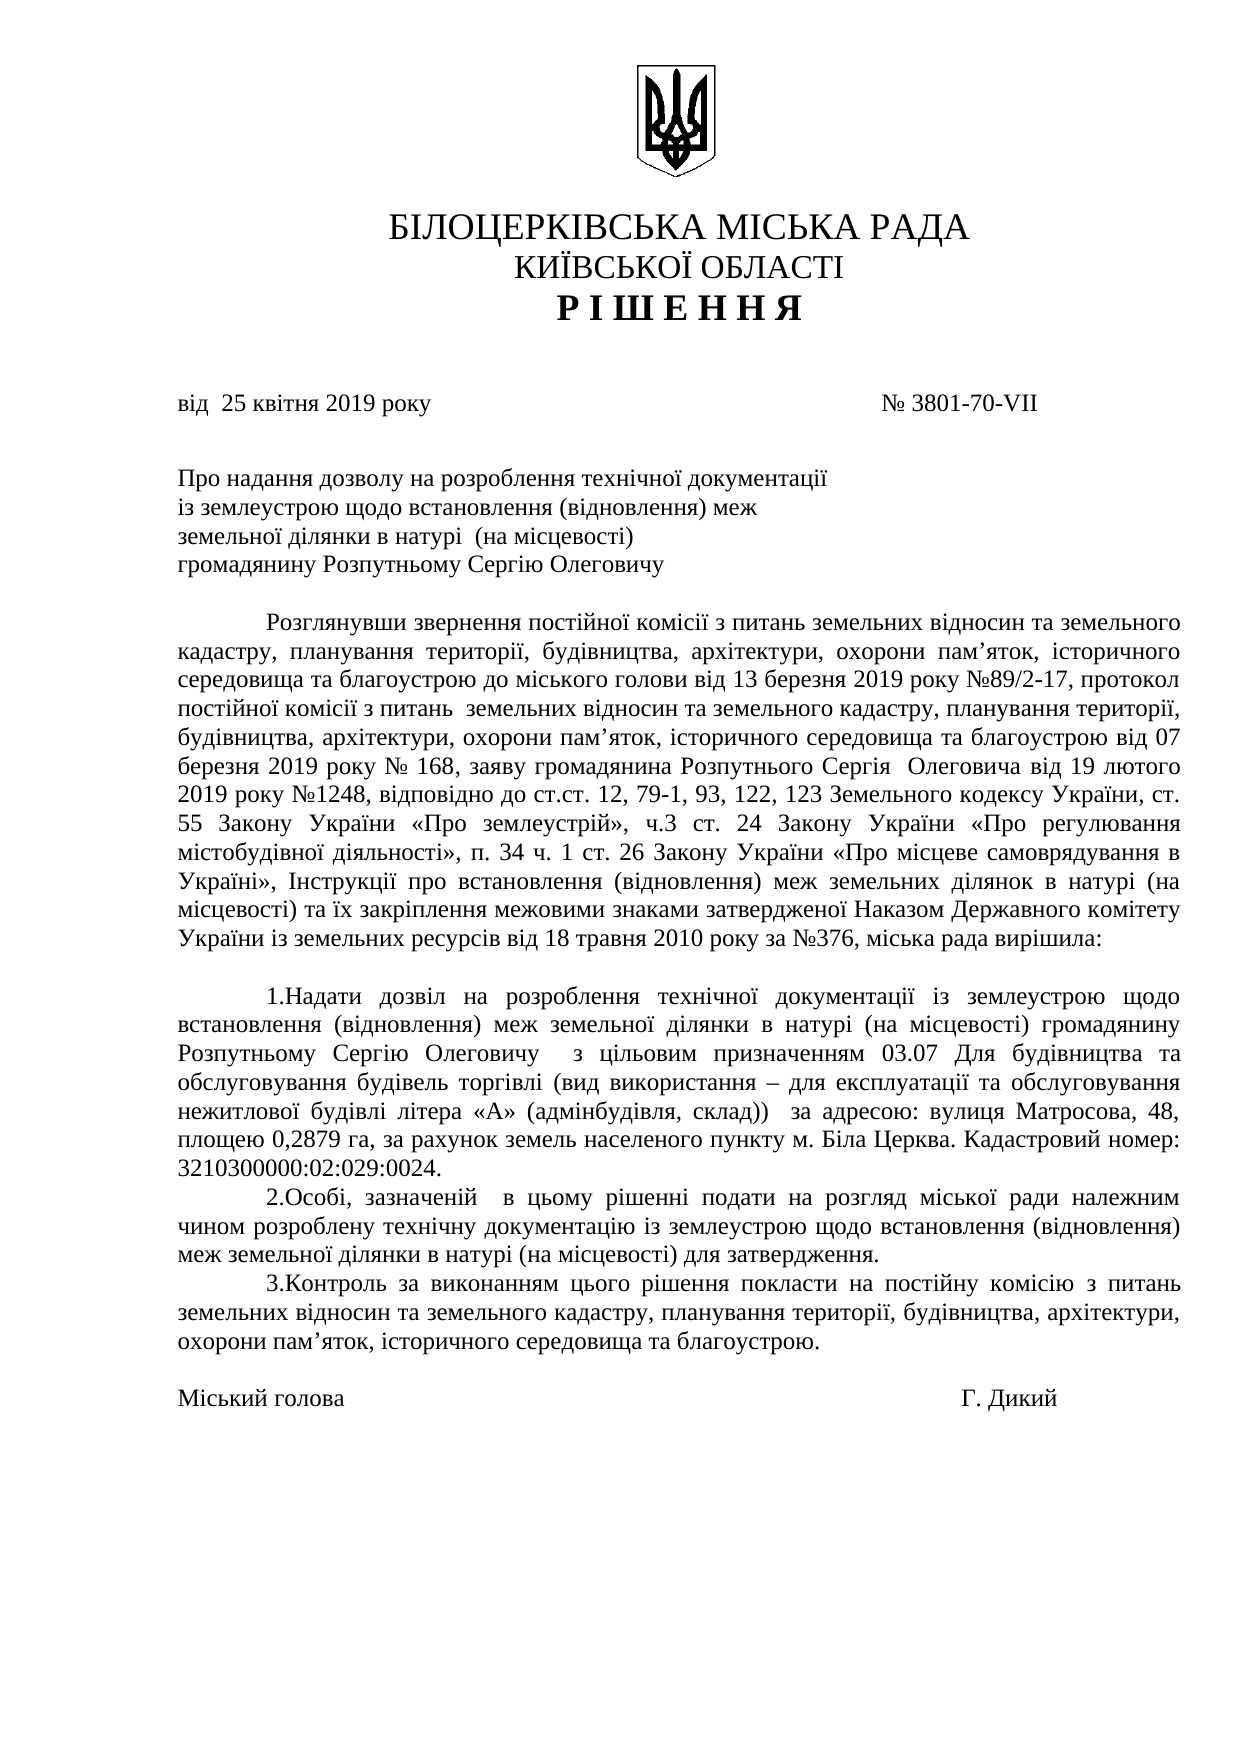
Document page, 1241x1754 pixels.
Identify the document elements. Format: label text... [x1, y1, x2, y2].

text 1.Надати дозвіл на розроблення технічної документації із землеустрою щодо встановлення (відновлення) меж земельної ділянки в натурі (на місцевості) громадянину Розпутньому Сергію Олеговичу з цільовим призначенням 03.07 Для будівництва та обслуговування будівель торгівлі (вид використання – для експлуатації та обслуговування нежитлової будівлі літера «А» (адмінбудівля, склад)) за адресою: вулиця Матросова, 48, площею 0,2879 га, за рахунок земель населеного пункту м. Біла Церква. Кадастровий номер: 3210300000:02:029:0024. [177, 981, 1181, 1182]
text 2.Особі, зазначеній в цьому рішенні подати на розгляд міської ради належним чином розроблену технічну документацію із землеустрою щодо встановлення (відновлення) меж земельної ділянки в натурі (на місцевості) для затвердження. [177, 1182, 1181, 1268]
text 3.Контроль за виконанням цього рішення покласти на постійну комісію з питань земельних відносин та земельного кадастру, планування території, будівництва, архітектури, охорони пам’яток, історичного середовища та благоустрою. [177, 1268, 1181, 1354]
text громадянину Розпутньому Сергію Олеговичу [177, 549, 1181, 578]
picture [631, 58, 726, 185]
text Р І Ш Е Н Н Я [177, 286, 1181, 329]
text Міський голова Г. Дикий [177, 1383, 1181, 1412]
text із землеустрою щодо встановлення (відновлення) меж [177, 492, 1181, 521]
text земельної ділянки в натурі (на місцевості) [177, 521, 1181, 549]
text БІЛОЦЕРКІВСЬКА МІСЬКА РАДА [177, 204, 1181, 247]
text від 25 квітня 2019 року № 3801-70-VII [177, 329, 1181, 416]
text Розглянувши звернення постійної комісії з питань земельних відносин та земельного кадастру, планування території, будівництва, архітектури, охорони пам’яток, історичного середовища та благоустрою до міського голови від 13 березня 2019 року №89/2-17, протокол постійної комісії з питань земельних відносин та земельного кадастру, планування території, будівництва, архітектури, охорони пам’яток, історичного середовища та благоустрою від 07 березня 2019 року № 168, заяву громадянина Розпутнього Сергія Олеговича від 19 лютого 2019 року №1248, відповідно до ст.ст. 12, 79-1, 93, 122, 123 Земельного кодексу України, ст. 55 Закону України «Про землеустрій», ч.3 ст. 24 Закону України «Про регулювання містобудівної діяльності», п. 34 ч. 1 ст. 26 Закону України «Про місцеве самоврядування в Україні», Інструкції про встановлення (відновлення) меж земельних ділянок в натурі (на місцевості) та їх закріплення межовими знаками затвердженої Наказом Державного комітету України із земельних ресурсів від 18 травня 2010 року за №376, міська рада вирішила: [177, 607, 1181, 952]
text Про надання дозволу на розроблення технічної документації [177, 463, 1181, 492]
text КИЇВСЬКОЇ ОБЛАСТІ [177, 247, 1181, 286]
